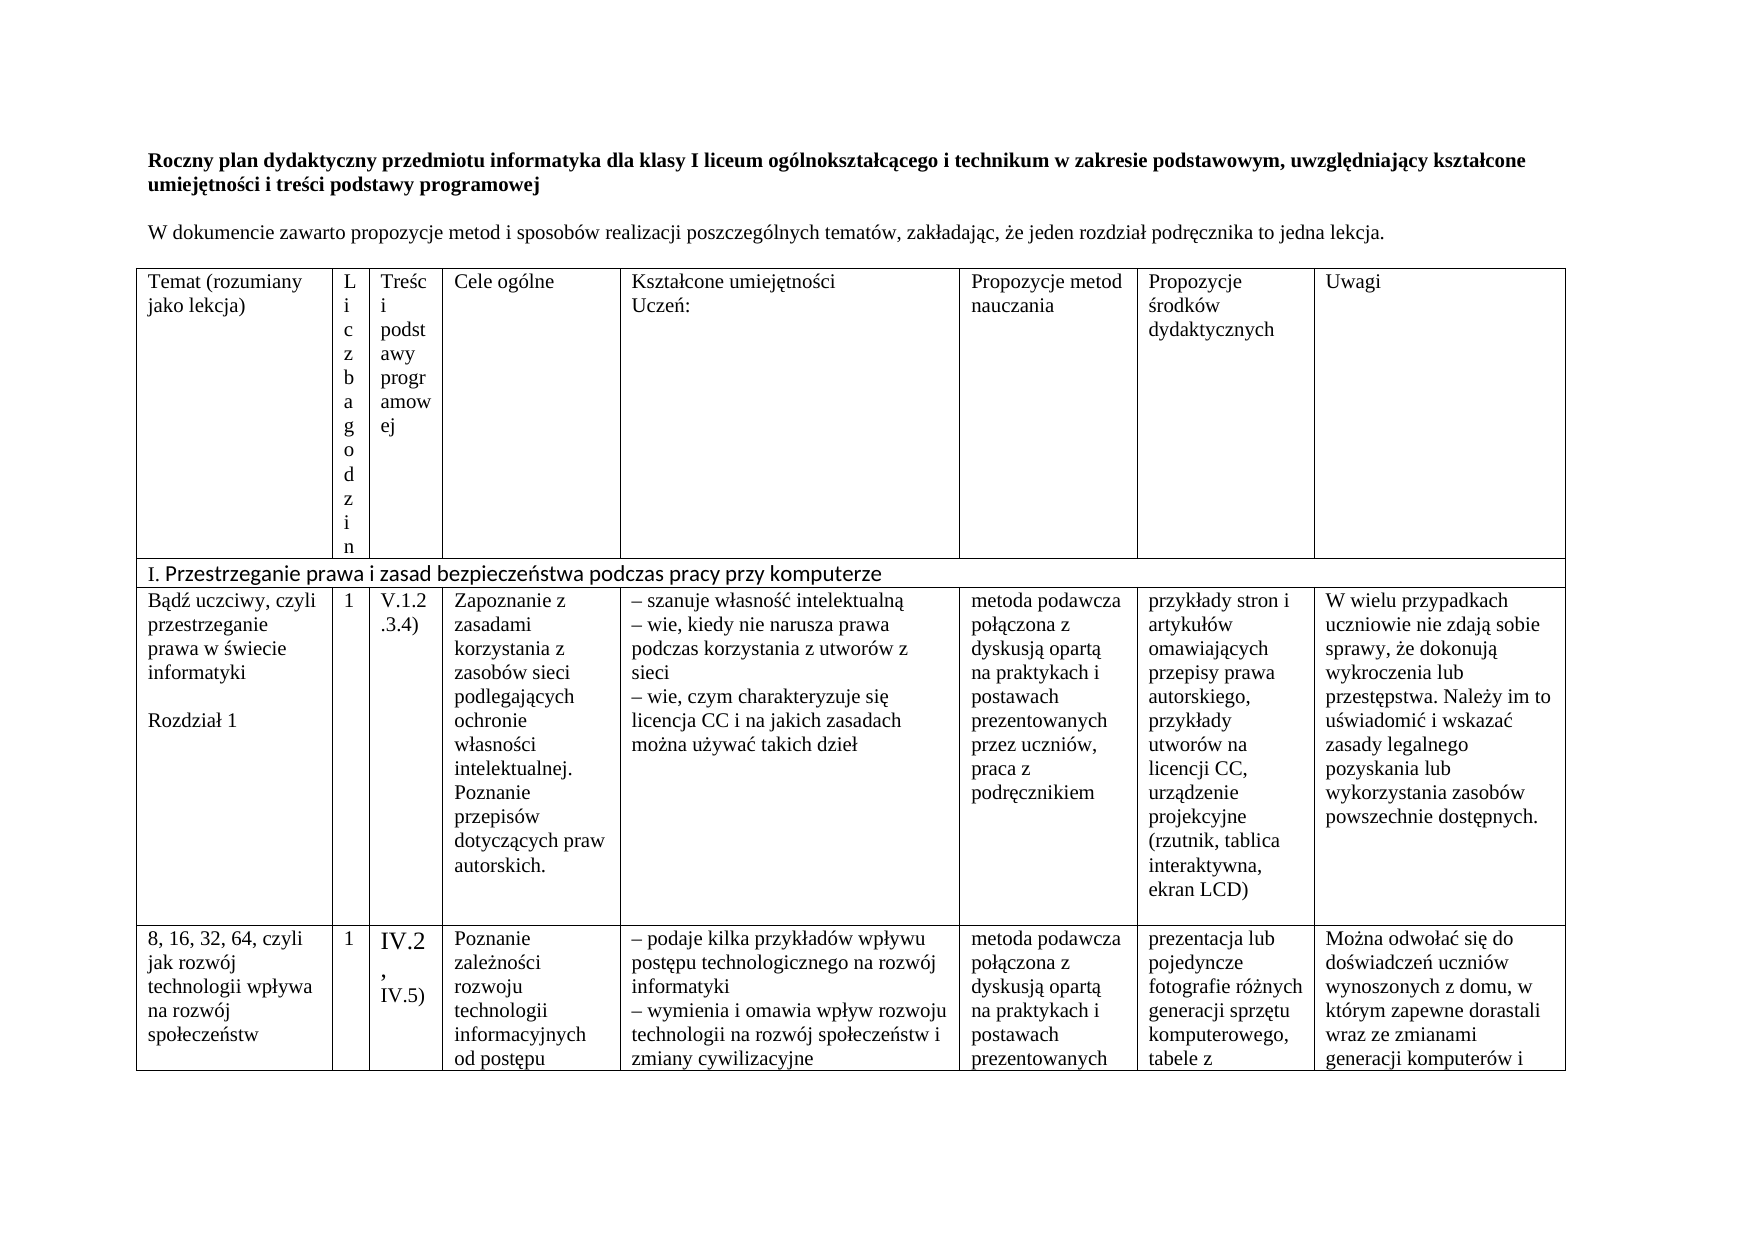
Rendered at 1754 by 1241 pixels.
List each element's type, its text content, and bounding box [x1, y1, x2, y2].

table_header Propozycje środków dydaktycznych [1138, 269, 1314, 558]
table_cell metoda podawcza połączona z dyskusją opartą na praktykach i postawach prezentowanych przez uczniów, praca z podręcznikiem [960, 588, 1137, 925]
table_header Temat (rozumiany jako lekcja) [137, 269, 332, 558]
text W dokumencie zawarto propozycje metod i sposobów realizacji poszczególnych tematów, zakładając, że jeden rozdział podręcznika to jedna lekcja. [148, 220, 1606, 244]
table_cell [443, 926, 620, 1070]
table_cell 1 [333, 926, 369, 1070]
table_header Uwagi [1315, 269, 1565, 558]
table_header Propozycje metod nauczania [960, 269, 1137, 558]
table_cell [137, 926, 332, 1070]
table_cell 1 [333, 588, 369, 925]
table_header Treści podstawy programowej [370, 269, 442, 558]
table_cell IV.2, IV.5) [370, 926, 442, 1070]
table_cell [960, 926, 1137, 1070]
table_cell Bądź uczciwy, czyli przestrzeganie prawa w świecie informatyki Rozdział 1 [137, 588, 332, 925]
text Roczny plan dydaktyczny przedmiotu informatyka dla klasy I liceum ogólnokształcącego i technikum w zakresie podstawowym, uwzględniający kształcone umiejętności i treści podstawy programowej [148, 148, 1606, 196]
table_cell przykłady stron i artykułów omawiających przepisy prawa autorskiego, przykłady utworów na licencji CC, urządzenie projekcyjne (rzutnik, tablica interaktywna, ekran LCD) [1138, 588, 1314, 925]
table_cell – szanuje własność intelektualną – wie, kiedy nie narusza prawa podczas korzystania z utworów z sieci – wie, czym charakteryzuje się licencja CC i na jakich zasadach można używać takich dzieł [621, 588, 959, 925]
table_cell Zapoznanie z zasadami korzystania z zasobów sieci podlegających ochronie własności intelektualnej. Poznanie przepisów dotyczących praw autorskich. [443, 588, 620, 925]
table_cell V.1.2.3.4) [370, 588, 442, 925]
table_header Cele ogólne [443, 269, 620, 558]
table_cell I. Przestrzeganie prawa i zasad bezpieczeństwa podczas pracy przy komputerze [137, 559, 1565, 587]
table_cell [1315, 926, 1565, 1070]
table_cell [1138, 926, 1314, 1070]
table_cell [621, 926, 959, 1070]
table_header Kształcone umiejętności Uczeń: [621, 269, 959, 558]
table_header Liczba godzin [333, 269, 369, 558]
table_cell W wielu przypadkach uczniowie nie zdają sobie sprawy, że dokonują wykroczenia lub przestępstwa. Należy im to uświadomić i wskazać zasady legalnego pozyskania lub wykorzystania zasobów powszechnie dostępnych. [1315, 588, 1565, 925]
